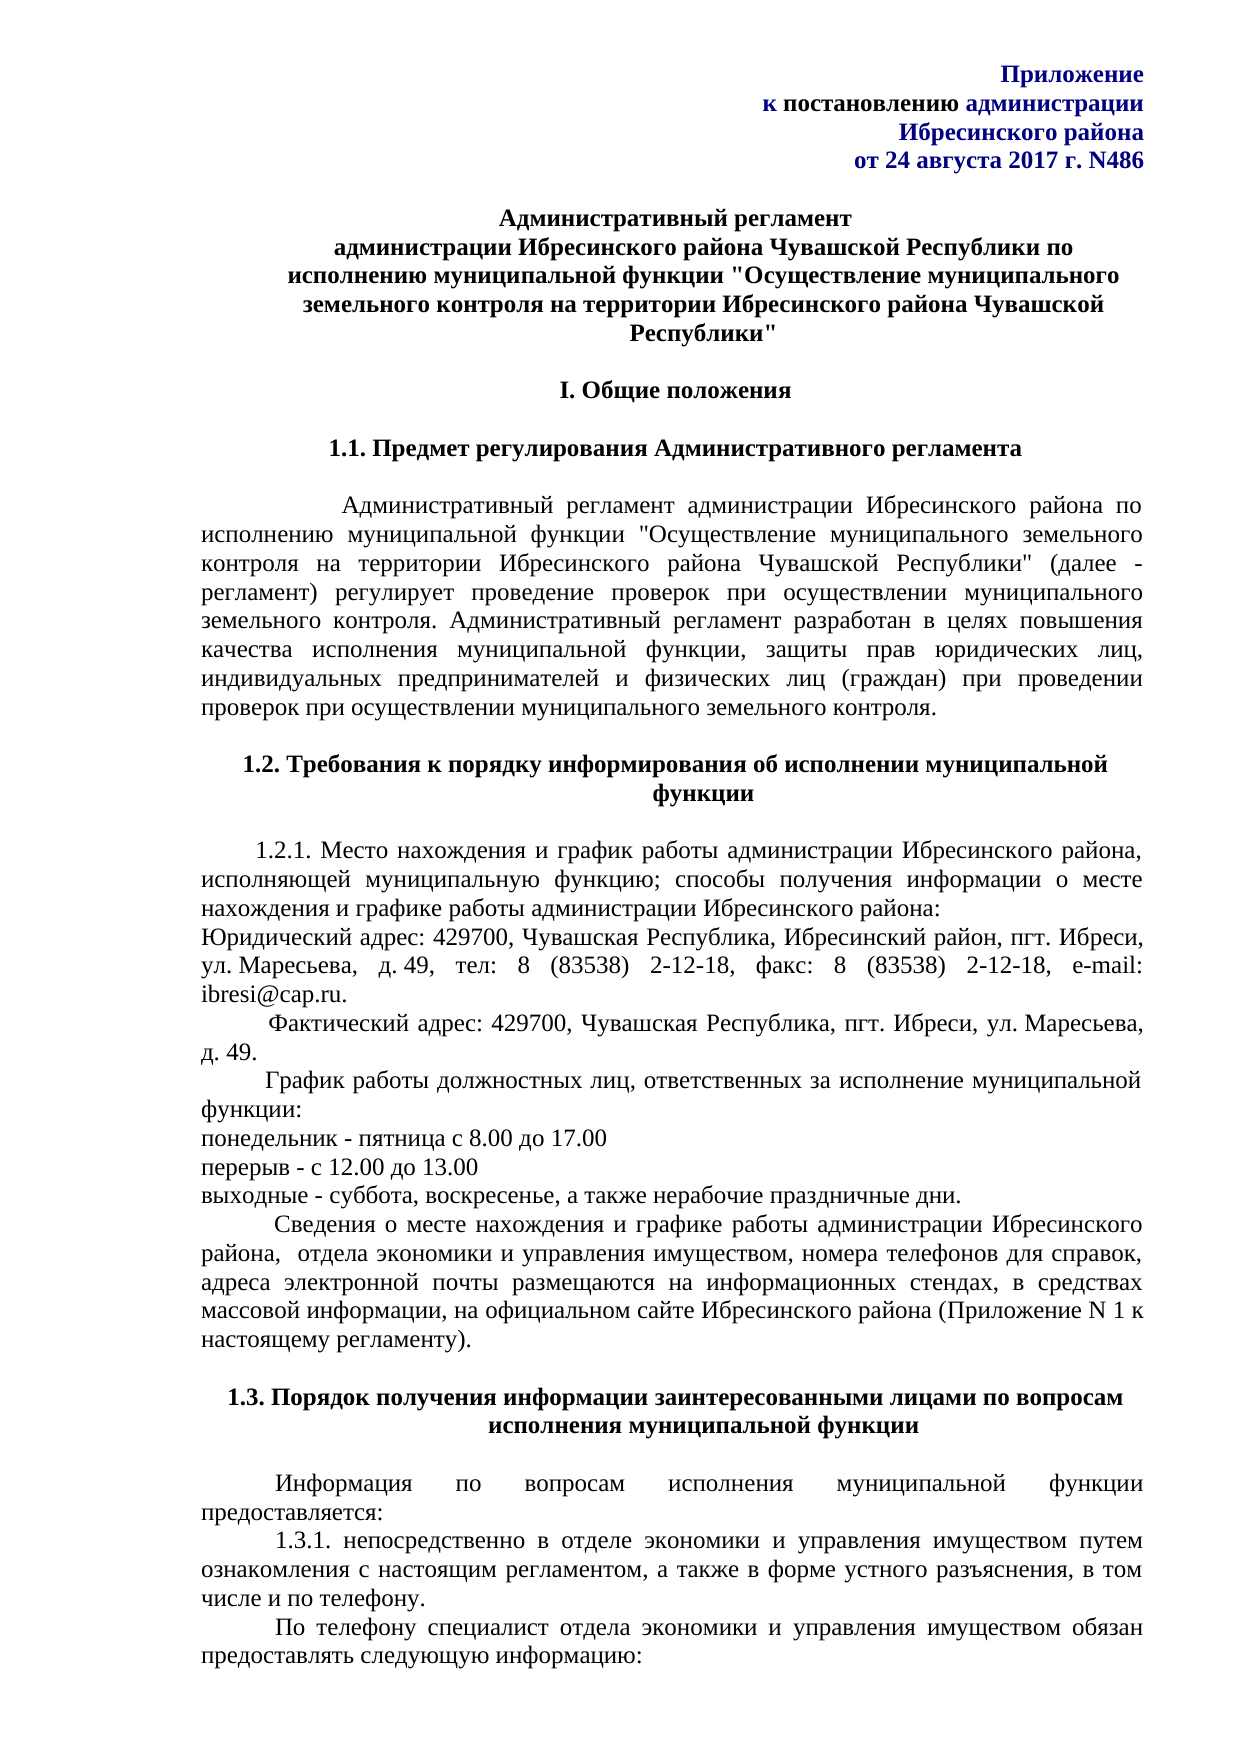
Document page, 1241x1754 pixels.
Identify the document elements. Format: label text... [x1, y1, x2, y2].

text Приложение к постановлению администрации Ибресинского района от 24 августа 2017 г. N486 [207, 59, 1144, 174]
text Информация по вопросам исполнения муниципальной функции предоставляется: [201, 1468, 1144, 1525]
subtitle 1.2. Требования к порядку информирования об исполнении муниципальной функции [207, 749, 1144, 807]
subtitle Административный регламент администрации Ибресинского района Чувашской Республики по исполнению муниципальной функции "Осуществление муниципального земельного контроля на территории Ибресинского района Чувашской Республики" [207, 203, 1144, 347]
text 1.3.1. непосредственно в отделе экономики и управления имуществом путем ознакомления с настоящим регламентом, а также в форме устного разъяснения, в том числе и по телефону. [201, 1525, 1144, 1612]
subtitle I. Общие положения [207, 375, 1144, 404]
text По телефону специалист отдела экономики и управления имуществом обязан предоставлять следующую информацию: [201, 1612, 1144, 1669]
text Сведения о месте нахождения и графике работы администрации Ибресинского района, отдела экономики и управления имуществом, номера телефонов для справок, адреса электронной почты размещаются на информационных стендах, в средствах массовой информации, на официальном сайте Ибресинского района (Приложение N 1 к настоящему регламенту). [201, 1209, 1144, 1353]
text График работы должностных лиц, ответственных за исполнение муниципальной функции: [201, 1065, 1144, 1123]
text Фактический адрес: 429700, Чувашская Республика, пгт. Ибреси, ул. Маресьева, д. 49. [201, 1008, 1144, 1065]
text перерыв - с 12.00 до 13.00 [201, 1152, 1144, 1180]
text Административный регламент администрации Ибресинского района по исполнению муниципальной функции "Осуществление муниципального земельного контроля на территории Ибресинского района Чувашской Республики" (далее - регламент) регулирует проведение проверок при осуществлении муниципального земельного контроля. Административный регламент разработан в целях повышения качества исполнения муниципальной функции, защиты прав юридических лиц, индивидуальных предпринимателей и физических лиц (граждан) при проведении проверок при осуществлении муниципального земельного контроля. [201, 490, 1144, 720]
text понедельник - пятница с 8.00 до 17.00 [201, 1123, 1144, 1152]
text 1.2.1. Место нахождения и график работы администрации Ибресинского района, исполняющей муниципальную функцию; способы получения информации о месте нахождения и графике работы администрации Ибресинского района: [201, 835, 1144, 922]
subtitle 1.1. Предмет регулирования Административного регламента [207, 433, 1144, 462]
text Юридический адрес: 429700, Чувашская Республика, Ибресинский район, пгт. Ибреси, ул. Маресьева, д. 49, тел: 8 (83538) 2-12-18, факс: 8 (83538) 2-12-18, e-mail: ibresi@cap.ru. [201, 922, 1144, 1008]
subtitle 1.3. Порядок получения информации заинтересованными лицами по вопросам исполнения муниципальной функции [207, 1382, 1144, 1439]
text выходные - суббота, воскресенье, а также нерабочие праздничные дни. [201, 1180, 1144, 1209]
